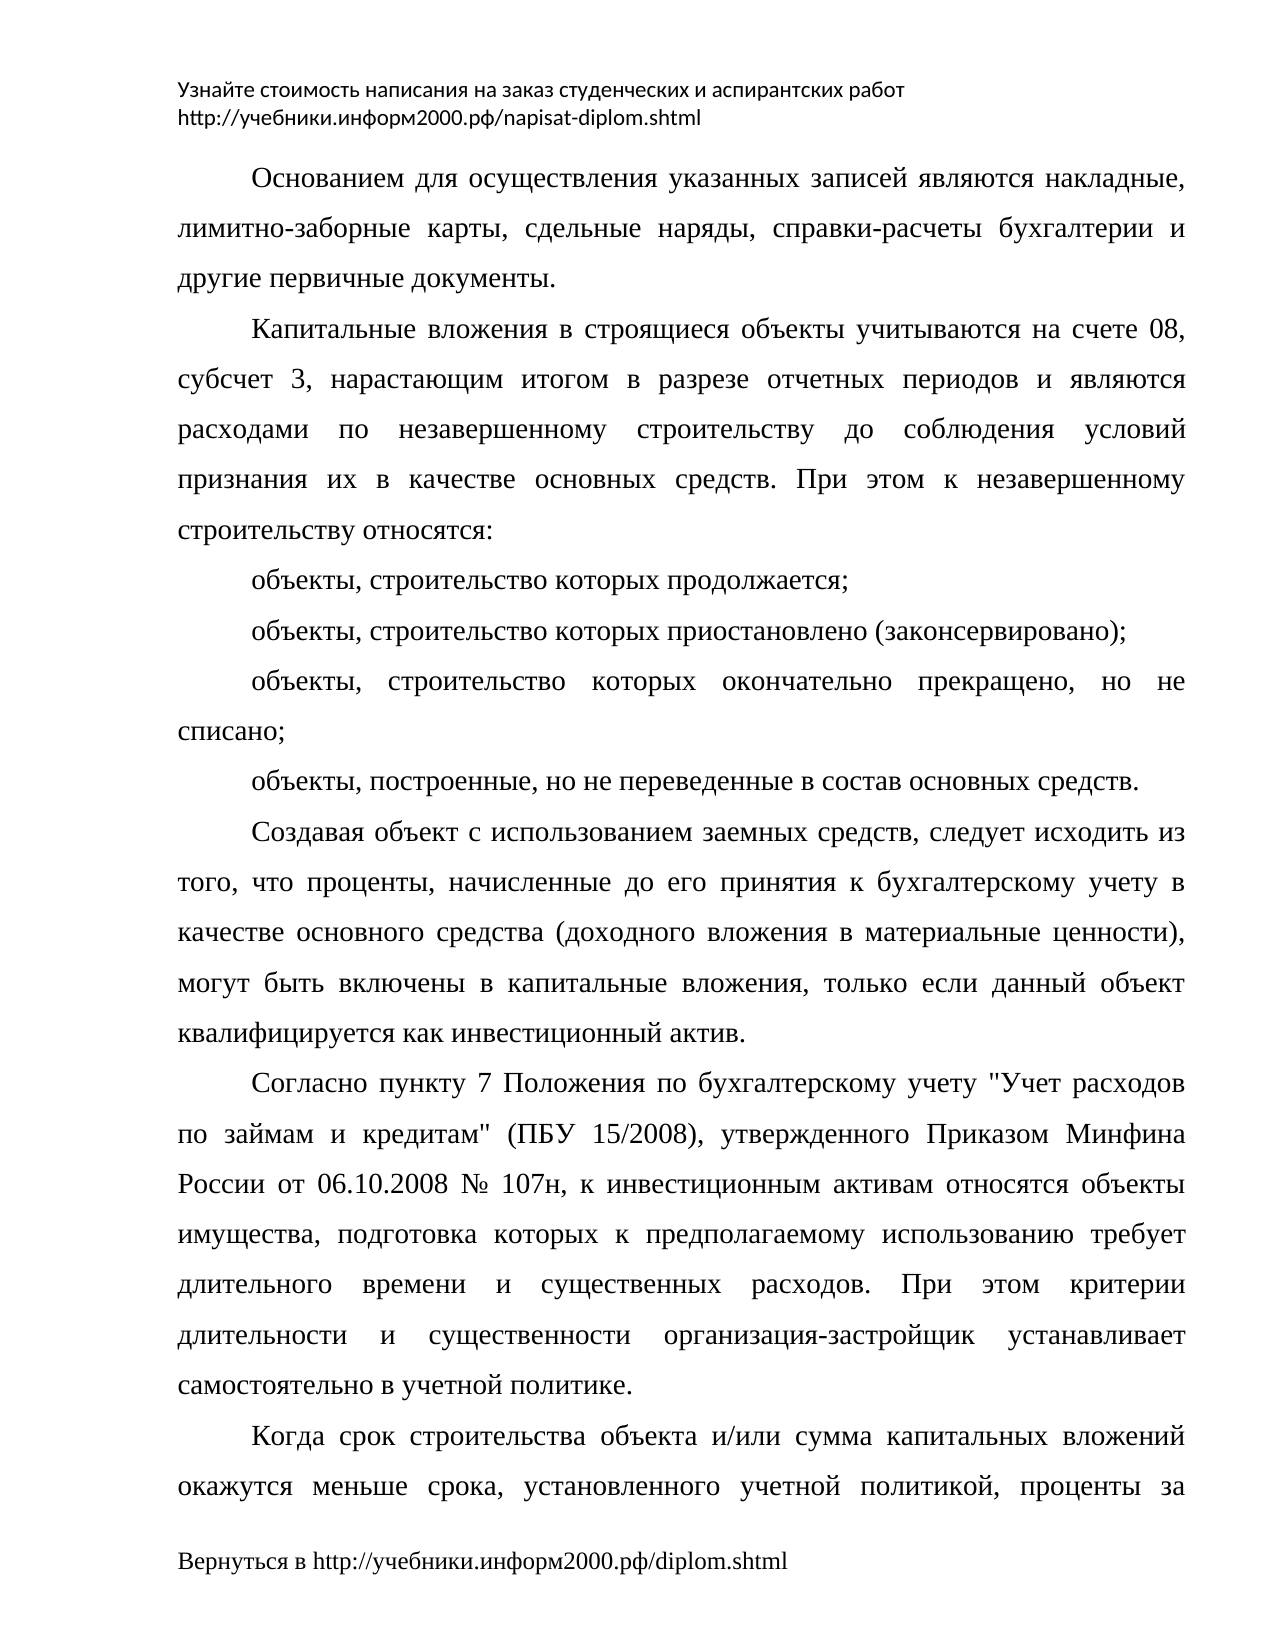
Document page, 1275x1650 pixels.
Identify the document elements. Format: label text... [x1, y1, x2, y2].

text объекты, строительство которых приостановлено (законсервировано); [177, 613, 1186, 646]
text Основанием для осуществления указанных записей являются накладные, лимитно-заборные карты, сдельные наряды, справки-расчеты бухгалтерии и другие первичные документы. [177, 160, 1186, 294]
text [177, 1418, 1186, 1501]
text Создавая объект с использованием заемных средств, следует исходить из того, что проценты, начисленные до его принятия к бухгалтерскому учету в качестве основного средства (доходного вложения в материальные ценности), могут быть включены в капитальные вложения, только если данный объект квалифицируется как инвестиционный актив. [177, 814, 1186, 1049]
text Согласно пункту 7 Положения по бухгалтерскому учету "Учет расходов по займам и кредитам" (ПБУ 15/2008), утвержденного Приказом Минфина России от 06.10.2008 № 107н, к инвестиционным активам относятся объекты имущества, подготовка которых к предполагаемому использованию требует длительного времени и существенных расходов. При этом критерии длительности и существенности организация-застройщик устанавливает самостоятельно в учетной политике. [177, 1065, 1186, 1401]
text объекты, построенные, но не переведенные в состав основных средств. [177, 763, 1186, 797]
text объекты, строительство которых окончательно прекращено, но не списано; [177, 663, 1186, 747]
text объекты, строительство которых продолжается; [177, 562, 1186, 596]
text Капитальные вложения в строящиеся объекты учитываются на счете 08, субсчет 3, нарастающим итогом в разрезе отчетных периодов и являются расходами по незавершенному строительству до соблюдения условий признания их в качестве основных средств. При этом к незавершенному строительству относятся: [177, 311, 1186, 546]
